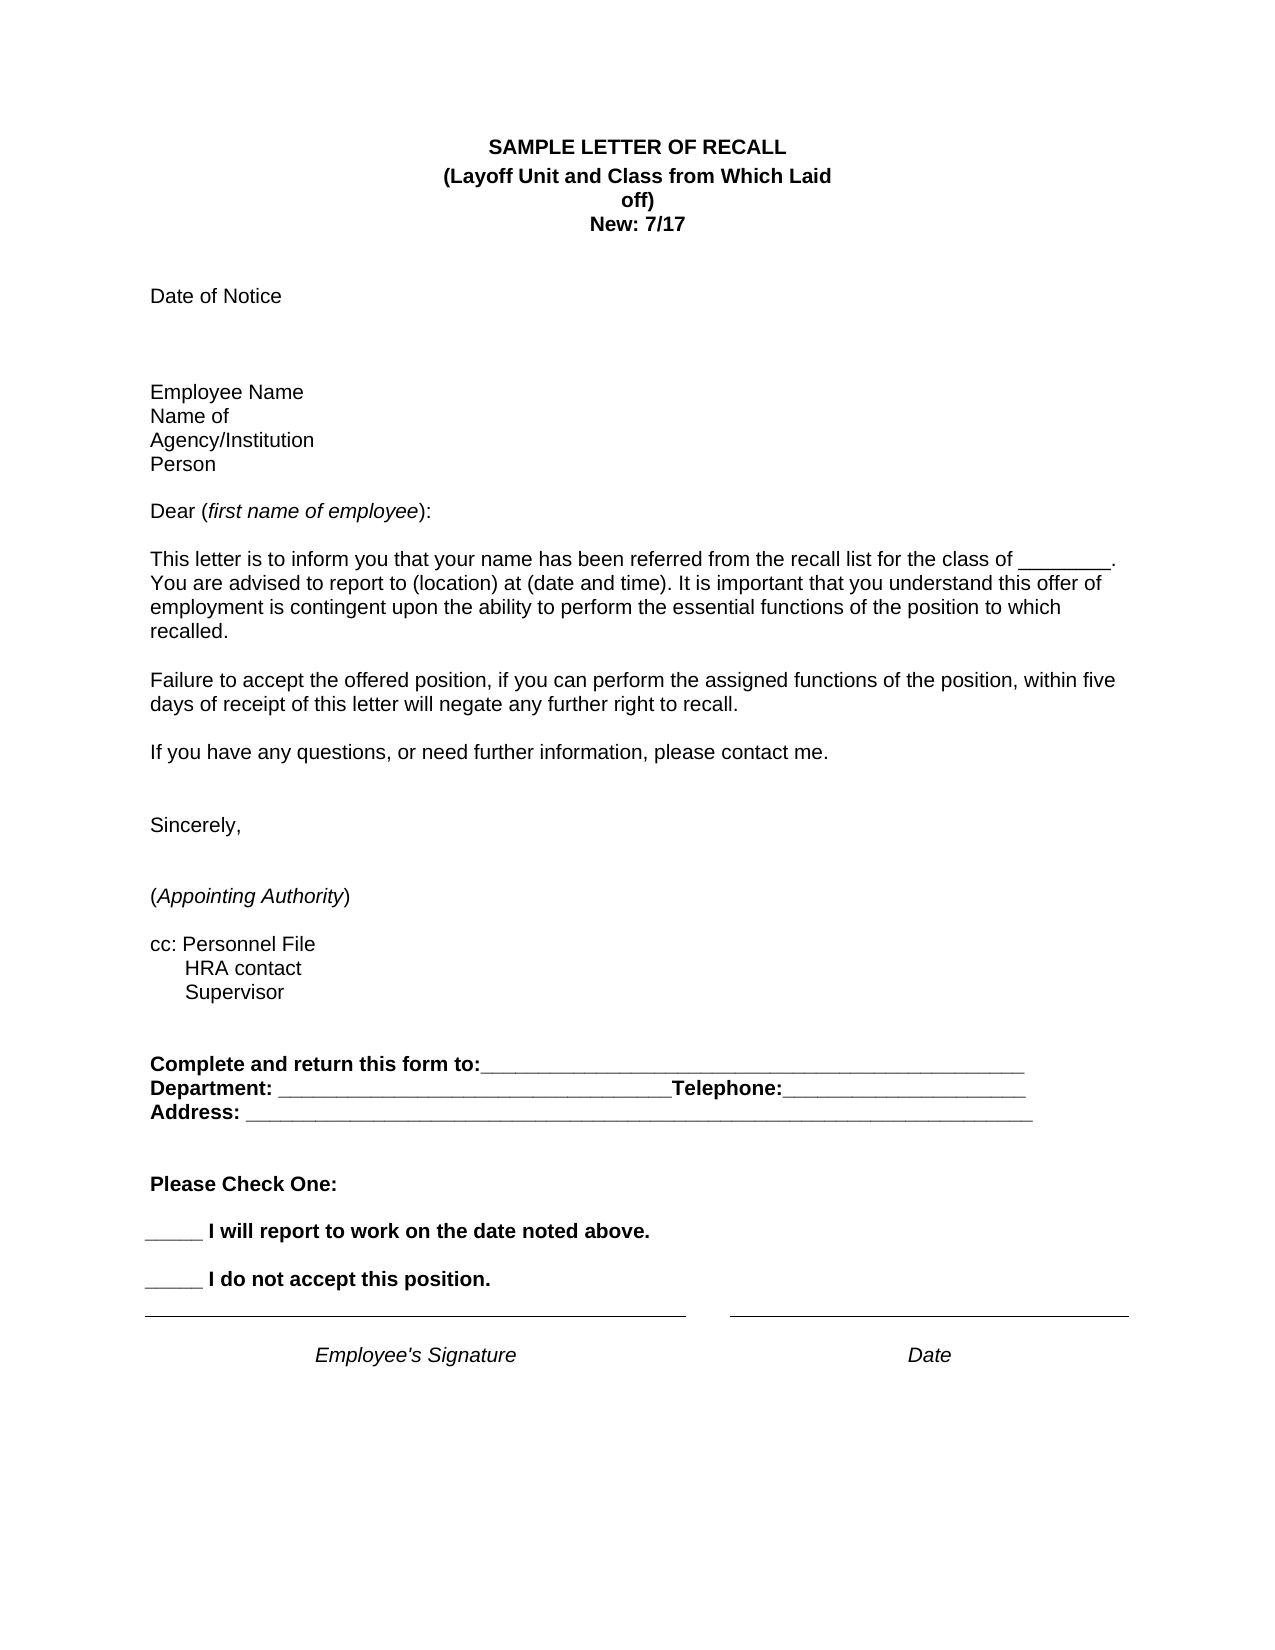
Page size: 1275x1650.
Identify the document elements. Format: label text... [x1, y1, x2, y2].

text If you have any questions, or need further information, please contact me. [133, 740, 1142, 764]
text New: 7/17 [133, 212, 1142, 236]
text Name of Agency/Institution [150, 403, 398, 451]
text (Appointing Authority) [150, 884, 372, 908]
text Sincerely, [150, 813, 1142, 837]
text Person [150, 451, 398, 475]
text Please Check One: [133, 1171, 1142, 1195]
text Date of Notice [150, 284, 1142, 308]
text Address: ____________________________________________________________________ [133, 1099, 1142, 1123]
subtitle SAMPLE LETTER OF RECALL [429, 134, 846, 158]
text Department: __________________________________Telephone:_____________________ [133, 1076, 1142, 1099]
subtitle Complete and return this form to:_______________________________________________ [150, 1052, 1142, 1076]
text This letter is to inform you that your name has been referred from the recall list for the class of ________. You are advised to report to (location) at (date and time). It is important that you understand this offer of employment is contingent upon the ability to perform the essential functions of the position to which recalled. [150, 547, 1142, 643]
text Dear (first name of employee): [150, 499, 461, 523]
text Failure to accept the offered position, if you can perform the assigned functions of the position, within five days of receipt of this letter will negate any further right to recall. [150, 668, 1142, 716]
text Employee Name [150, 379, 1142, 403]
text _____ I do not accept this position. [133, 1267, 1142, 1291]
text cc: Personnel File [150, 932, 372, 956]
text Employee's Signature Date [315, 1343, 1142, 1367]
text HRA contact Supervisor [184, 956, 398, 1004]
subtitle (Layoff Unit and Class from Which Laid off) [429, 164, 846, 212]
text _____ I will report to work on the date noted above. [133, 1219, 1142, 1243]
